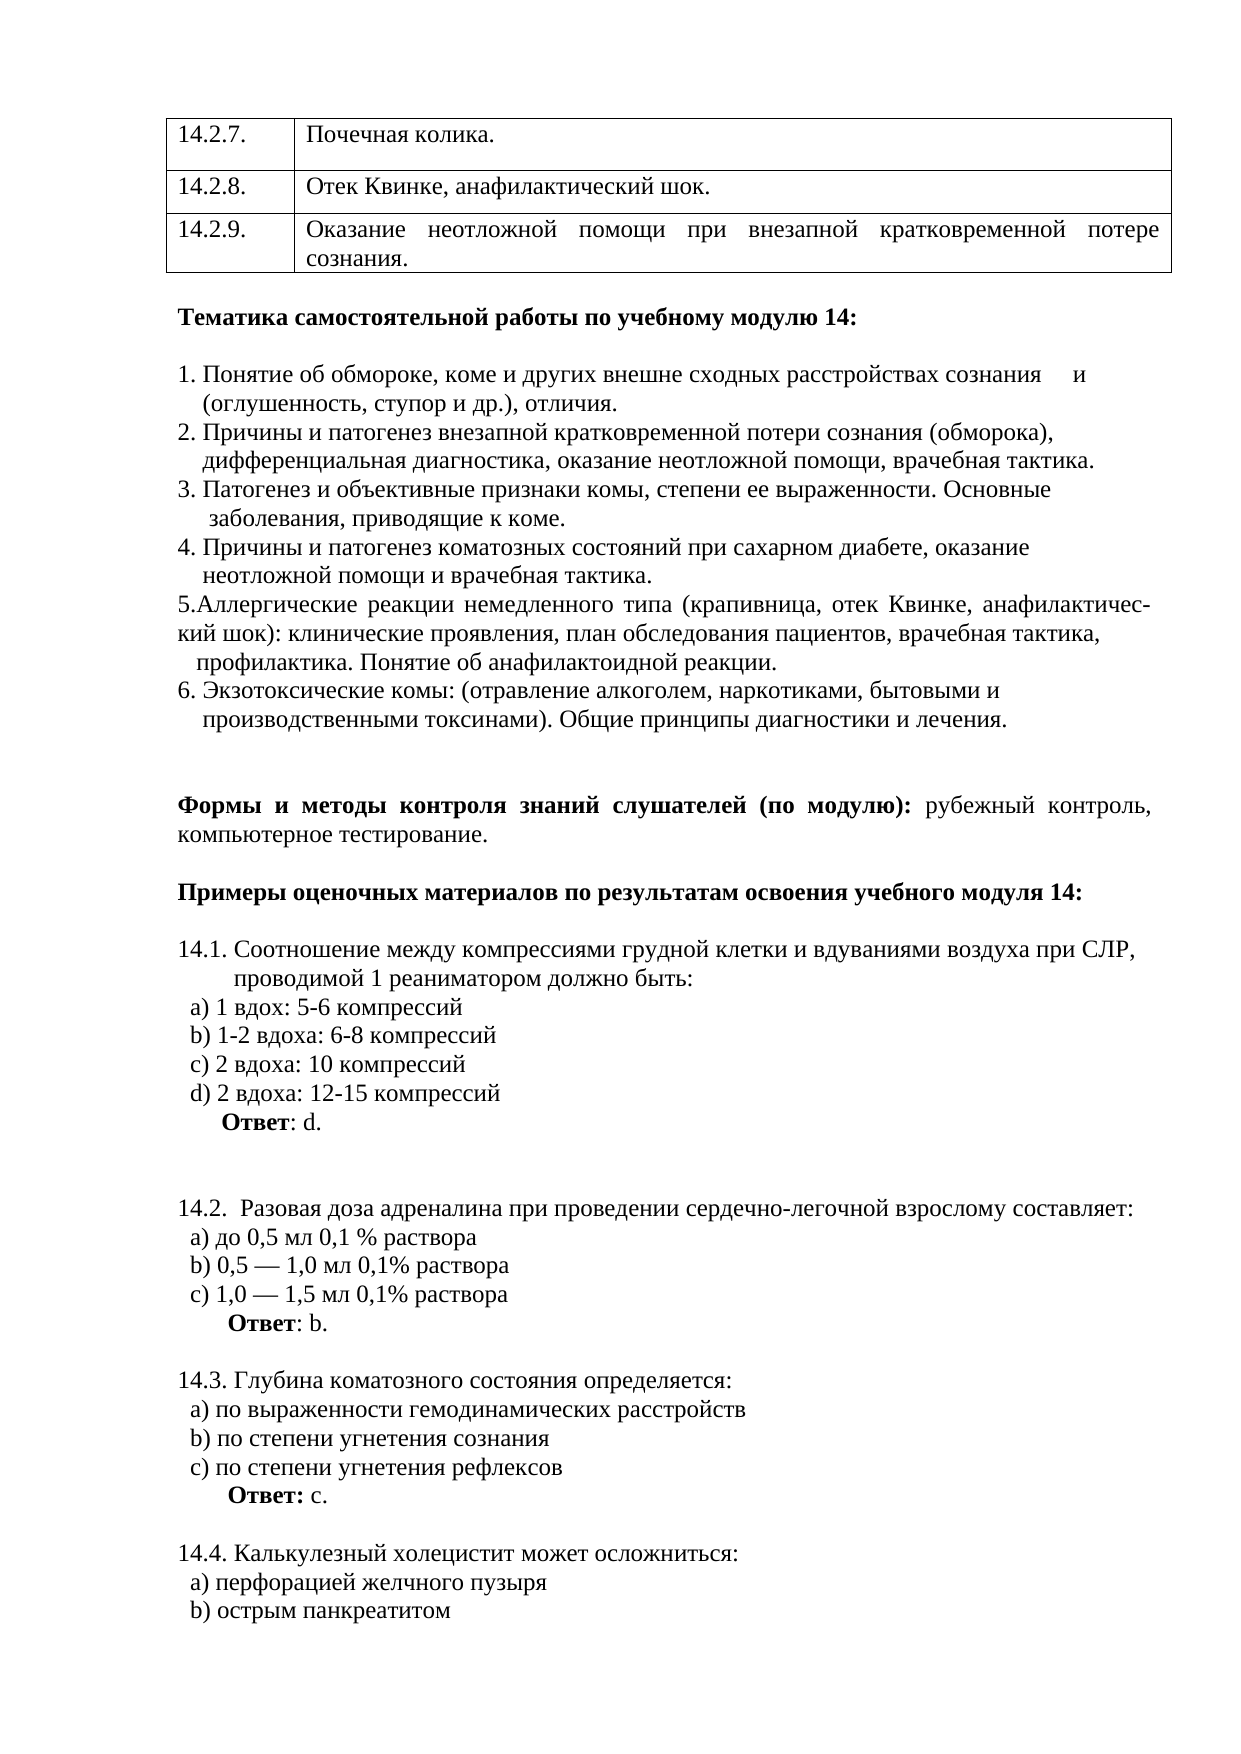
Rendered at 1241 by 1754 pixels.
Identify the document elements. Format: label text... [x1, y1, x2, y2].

text заболевания, приводящие к коме. [177, 503, 1152, 532]
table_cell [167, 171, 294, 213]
text b) 0,5 — 1,0 мл 0,1% раствора [177, 1250, 1152, 1279]
text b) острым панкреатитом [177, 1595, 1152, 1624]
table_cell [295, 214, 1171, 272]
text 6. Экзотоксические комы: (отравление алкоголем, наркотиками, бытовыми и [177, 675, 1152, 704]
text 2. Причины и патогенез внезапной кратковременной потери сознания (обморока), [177, 417, 1152, 445]
text c) 1,0 — 1,5 мл 0,1% раствора [177, 1279, 1152, 1308]
text b) 1-2 вдоха: 6-8 компрессий [177, 1020, 1152, 1049]
text Ответ: b. [177, 1308, 1152, 1337]
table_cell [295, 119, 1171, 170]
text 14.1. Соотношение между компрессиями грудной клетки и вдуваниями воздуха при СЛР, [177, 934, 1152, 963]
text b) по степени угнетения сознания [177, 1423, 1152, 1452]
text 3. Патогенез и объективные признаки комы, степени ее выраженности. Основные [177, 474, 1152, 503]
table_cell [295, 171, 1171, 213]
text 4. Причины и патогенез коматозных состояний при сахарном диабете, оказание [177, 532, 1152, 560]
text Ответ: c. [177, 1480, 1152, 1509]
text Ответ: d. [177, 1107, 1152, 1135]
text производственными токсинами). Общие принципы диагностики и лечения. [177, 704, 1152, 733]
text Тематика самостоятельной работы по учебному модулю 14: [177, 302, 1152, 330]
text проводимой 1 реаниматором должно быть: [177, 963, 1152, 992]
text дифференциальная диагностика, оказание неотложной помощи, врачебная тактика. [177, 445, 1152, 474]
text 1. Понятие об обмороке, коме и других внешне сходных расстройствах сознания и [177, 359, 1152, 388]
text 14.3. Глубина коматозного состояния определяется: [177, 1365, 1152, 1394]
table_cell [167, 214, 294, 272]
text Примеры оценочных материалов по результатам освоения учебного модуля 14: [177, 877, 1152, 905]
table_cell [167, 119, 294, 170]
text неотложной помощи и врачебная тактика. [177, 560, 1152, 589]
text a) до 0,5 мл 0,1 % раствора [177, 1222, 1152, 1250]
text (оглушенность, ступор и др.), отличия. [177, 388, 1152, 417]
text c) 2 вдоха: 10 компрессий [177, 1049, 1152, 1078]
text профилактика. Понятие об анафилактоидной реакции. [177, 647, 1152, 675]
text d) 2 вдоха: 12-15 компрессий [177, 1078, 1152, 1107]
text 5.Аллергические реакции немедленного типа (крапивница, отек Квинке, анафилактичес- кий шок): клинические проявления, план обследования пациентов, врачебная тактика, [177, 589, 1152, 647]
text a) 1 вдох: 5-6 компрессий [177, 992, 1152, 1020]
text c) по степени угнетения рефлексов [177, 1452, 1152, 1480]
text Формы и методы контроля знаний слушателей (по модулю): рубежный контроль, компьютерное тестирование. [177, 790, 1152, 848]
text 14.2. Разовая доза адреналина при проведении сердечно-легочной взрослому составляет: [177, 1193, 1152, 1222]
text a) по выраженности гемодинамических расстройств [177, 1394, 1152, 1423]
text a) перфорацией желчного пузыря [177, 1567, 1152, 1595]
text 14.4. Калькулезный холецистит может осложниться: [177, 1538, 1152, 1567]
